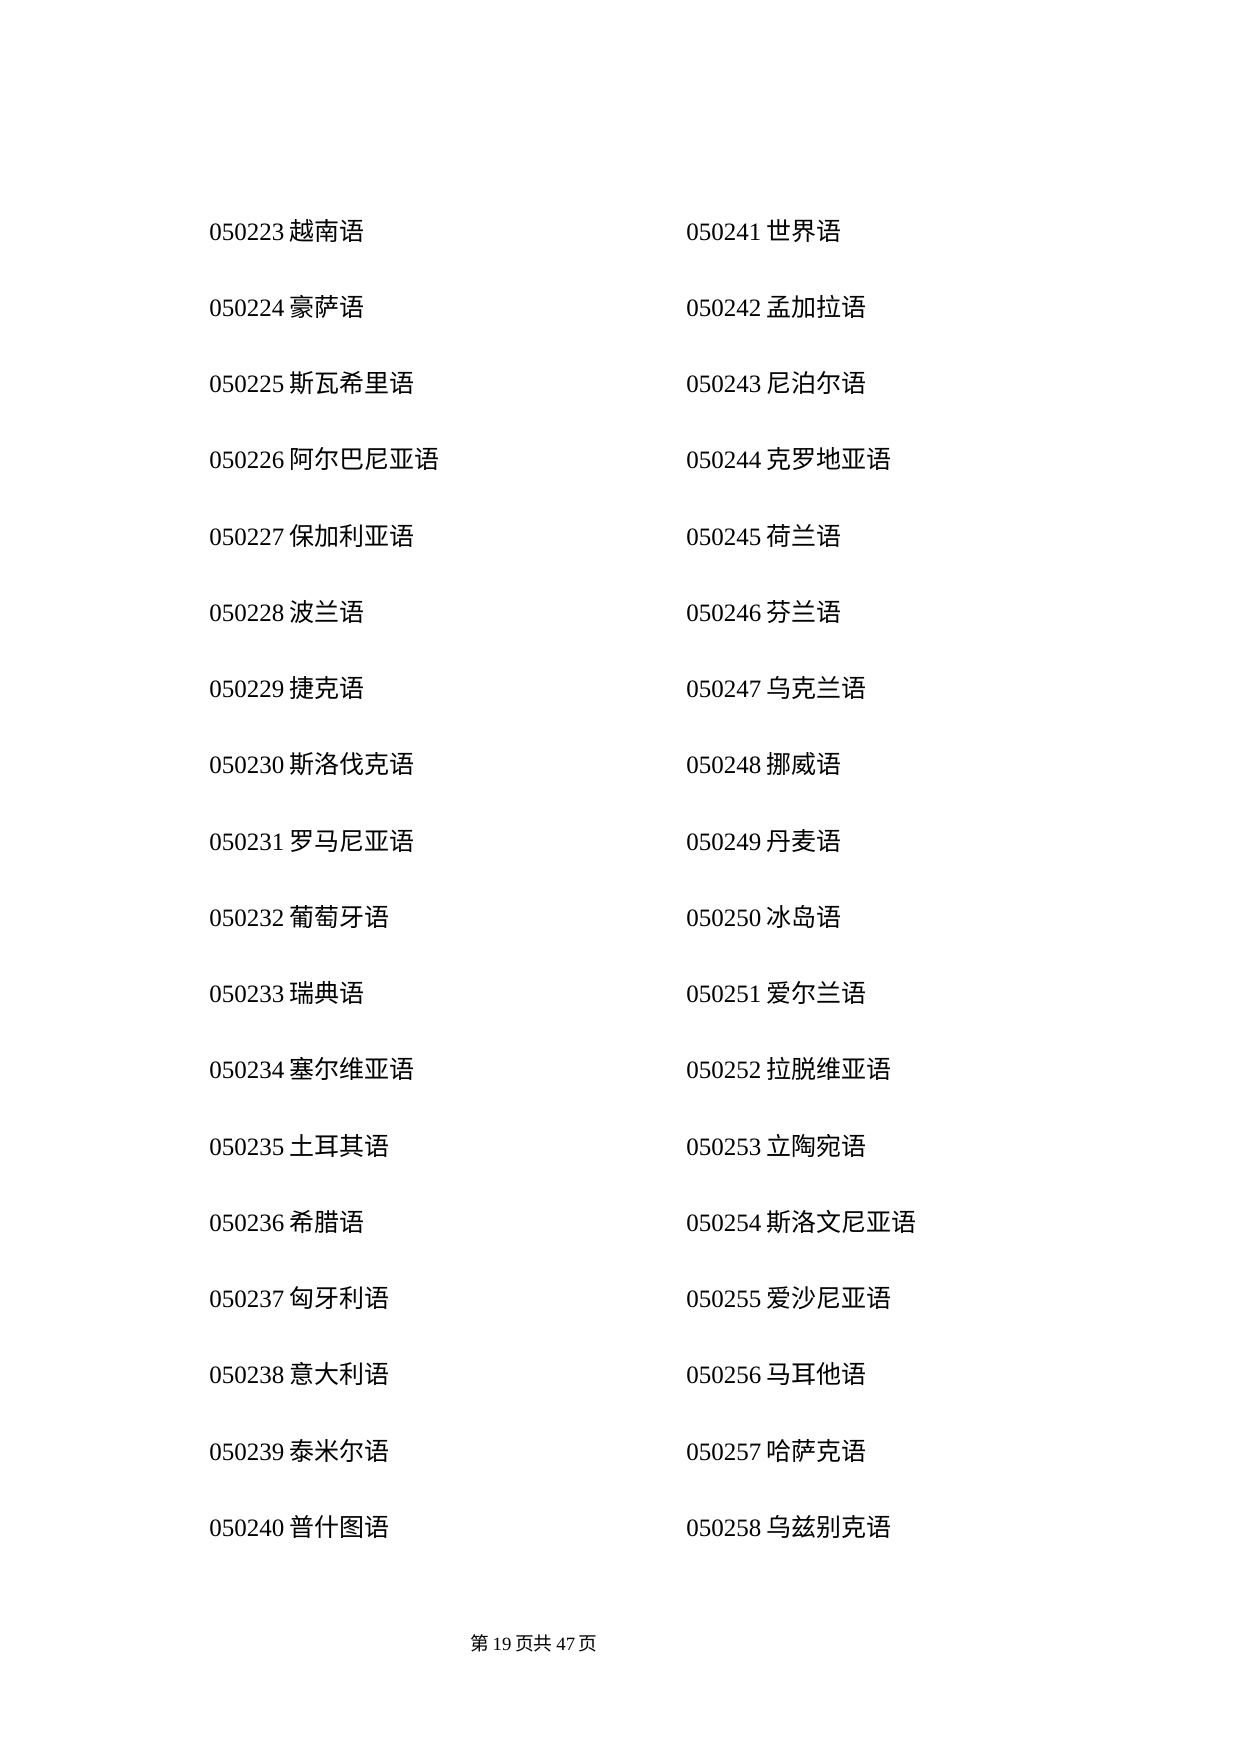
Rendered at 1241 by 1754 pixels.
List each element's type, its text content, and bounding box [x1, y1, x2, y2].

text 050227保加利亚语 [165, 501, 598, 567]
text 050245荷兰语 [642, 501, 1075, 567]
text 050244克罗地亚语 [642, 425, 1075, 491]
text 050242孟加拉语 [642, 272, 1075, 339]
text 050247乌克兰语 [642, 654, 1075, 720]
text 050250冰岛语 [642, 882, 1075, 949]
text 050224豪萨语 [165, 272, 598, 339]
text 050238意大利语 [165, 1340, 598, 1406]
text 050225斯瓦希里语 [165, 349, 598, 415]
text 050255爱沙尼亚语 [642, 1264, 1075, 1330]
text 050226阿尔巴尼亚语 [165, 425, 598, 491]
text 050258乌兹别克语 [642, 1492, 1075, 1559]
text 050229捷克语 [165, 654, 598, 720]
text 050248挪威语 [642, 730, 1075, 796]
text 050230斯洛伐克语 [165, 730, 598, 796]
text 050237匈牙利语 [165, 1264, 598, 1330]
text 050232葡萄牙语 [165, 882, 598, 949]
text 050241世界语 [642, 196, 1075, 262]
text 050240普什图语 [165, 1492, 598, 1559]
text 050235土耳其语 [165, 1111, 598, 1177]
text 050233瑞典语 [165, 959, 598, 1025]
text 050231罗马尼亚语 [165, 806, 598, 872]
text 050239泰米尔语 [165, 1416, 598, 1482]
text 050234塞尔维亚语 [165, 1035, 598, 1101]
text 050243尼泊尔语 [642, 349, 1075, 415]
text 050256马耳他语 [642, 1340, 1075, 1406]
text 050249丹麦语 [642, 806, 1075, 872]
text 050251爱尔兰语 [642, 959, 1075, 1025]
text 050228波兰语 [165, 577, 598, 644]
text 050236希腊语 [165, 1187, 598, 1254]
text 050246芬兰语 [642, 577, 1075, 644]
text 050253立陶宛语 [642, 1111, 1075, 1177]
text 050223越南语 [165, 196, 598, 262]
text 050254斯洛文尼亚语 [642, 1187, 1075, 1254]
text 050257哈萨克语 [642, 1416, 1075, 1482]
text 050252拉脱维亚语 [642, 1035, 1075, 1101]
